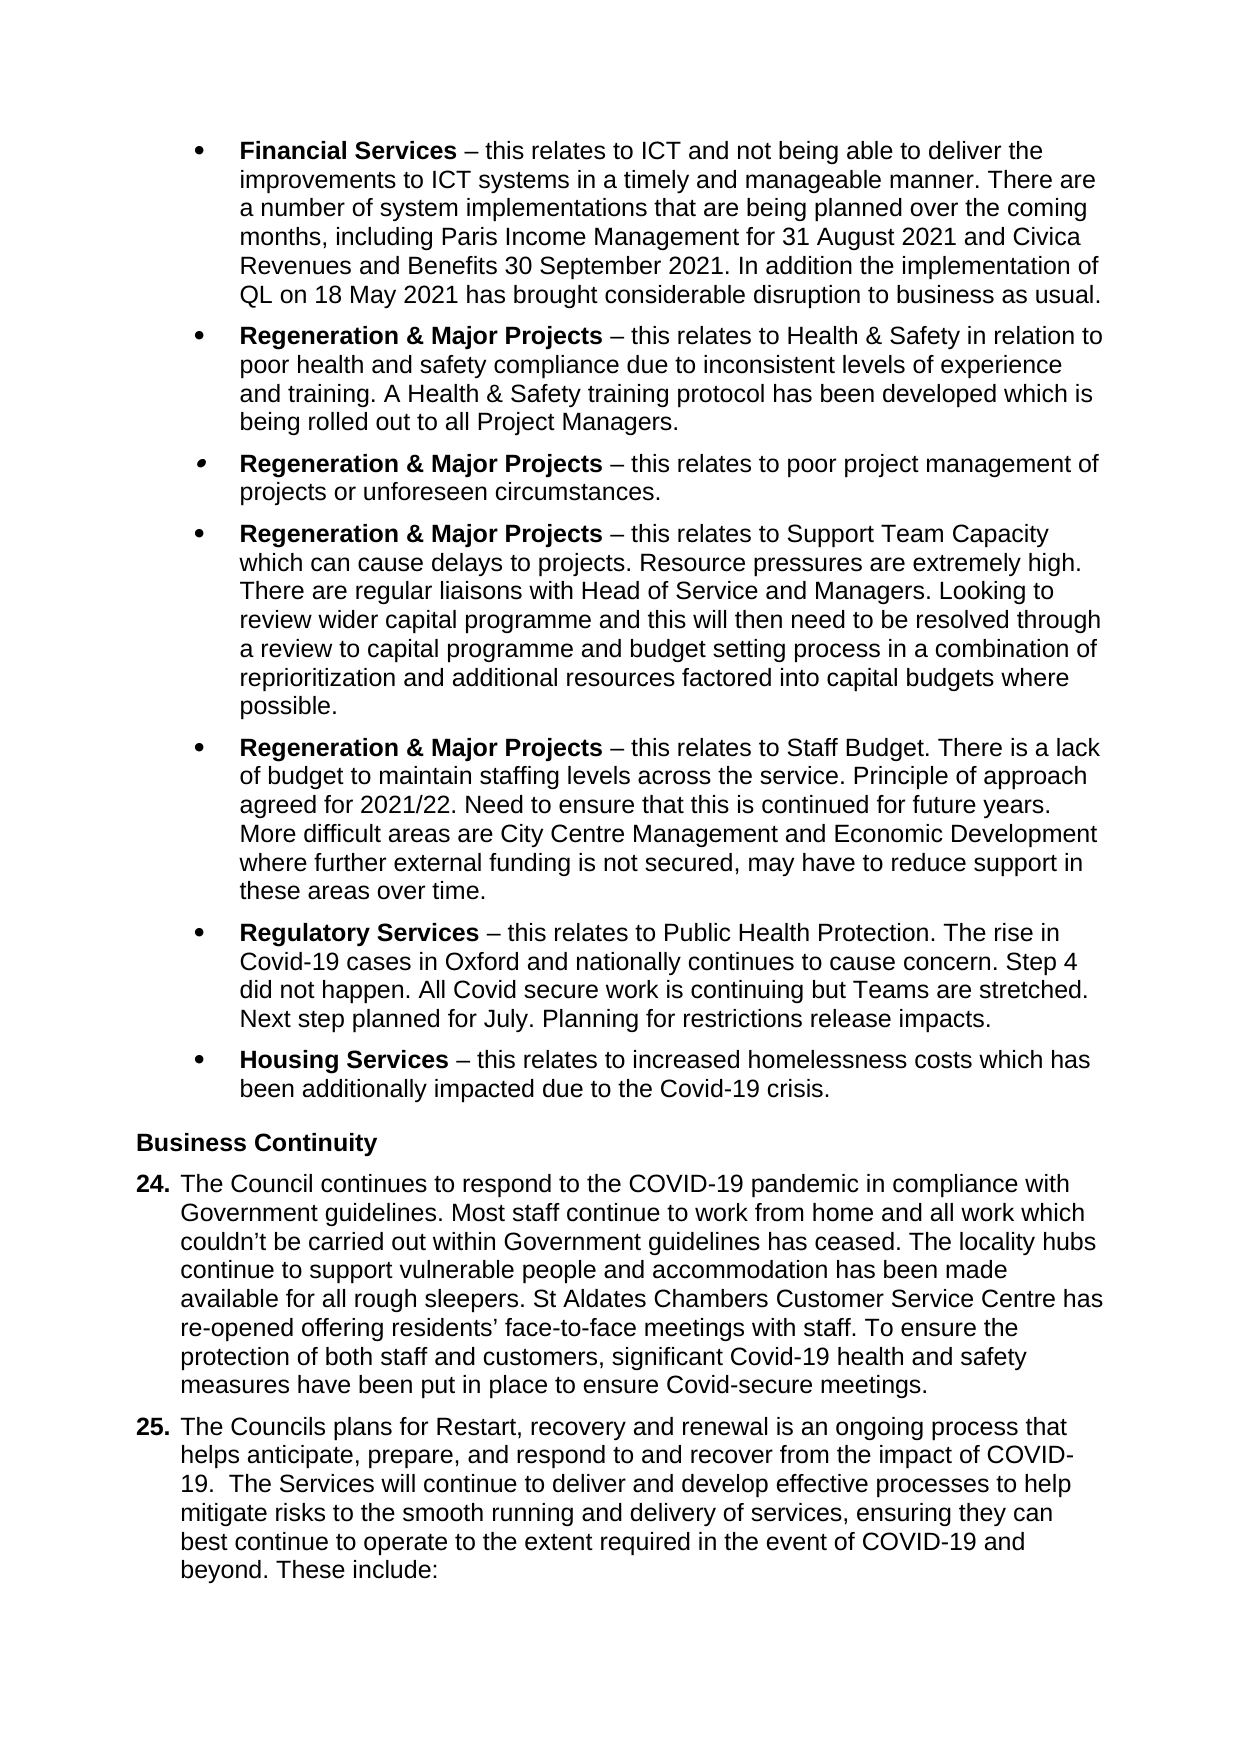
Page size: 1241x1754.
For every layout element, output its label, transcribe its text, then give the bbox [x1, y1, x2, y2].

text Regeneration & Major Projects – this relates to Support Team Capacity which can cause delays to projects. Resource pressures are extremely high. There are regular liaisons with Head of Service and Managers. Looking to review wider capital programme and this will then need to be resolved through a review to capital programme and budget setting process in a combination of reprioritization and additional resources factored into capital budgets where possible. [195, 519, 1104, 720]
text Regeneration & Major Projects – this relates to Health & Safety in relation to poor health and safety compliance due to inconsistent levels of experience and training. A Health & Safety training protocol has been developed which is being rolled out to all Project Managers. [195, 321, 1104, 436]
text Regeneration & Major Projects – this relates to Staff Budget. There is a lack of budget to maintain staffing levels across the service. Principle of approach agreed for 2021/22. Need to ensure that this is continued for future years. More difficult areas are City Centre Management and Economic Development where further external funding is not secured, may have to reduce support in these areas over time. [195, 732, 1104, 905]
text Regulatory Services – this relates to Public Health Protection. The rise in Covid-19 cases in Oxford and nationally continues to cause concern. Step 4 did not happen. All Covid secure work is continuing but Teams are stretched. Next step planned for July. Planning for restrictions release impacts. [195, 918, 1104, 1033]
text Housing Services – this relates to increased homelessness costs which has been additionally impacted due to the Covid-19 crisis. [195, 1045, 1104, 1103]
list The Councils plans for Restart, recovery and renewal is an ongoing process that helps anticipate, prepare, and respond to and recover from the impact of COVID-19. The Services will continue to deliver and develop effective processes to help mitigate risks to the smooth running and delivery of services, ensuring they can best continue to operate to the extent required in the event of COVID-19 and beyond. These include: [136, 1412, 1104, 1584]
list The Council continues to respond to the COVID-19 pandemic in compliance with Government guidelines. Most staff continue to work from home and all work which couldn’t be carried out within Government guidelines has ceased. The locality hubs continue to support vulnerable people and accommodation has been made available for all rough sleepers. St Aldates Chambers Customer Service Centre has re-opened offering residents’ face-to-face meetings with staff. To ensure the protection of both staff and customers, significant Covid-19 health and safety measures have been put in place to ensure Covid-secure meetings. [136, 1169, 1104, 1399]
subtitle Business Continuity [136, 1128, 1104, 1157]
text Financial Services – this relates to ICT and not being able to deliver the improvements to ICT systems in a timely and manageable manner. There are a number of system implementations that are being planned over the coming months, including Paris Income Management for 31 August 2021 and Civica Revenues and Benefits 30 September 2021. In addition the implementation of QL on 18 May 2021 has brought considerable disruption to business as usual. [195, 136, 1104, 308]
text Regeneration & Major Projects – this relates to poor project management of projects or unforeseen circumstances. [195, 448, 1104, 506]
